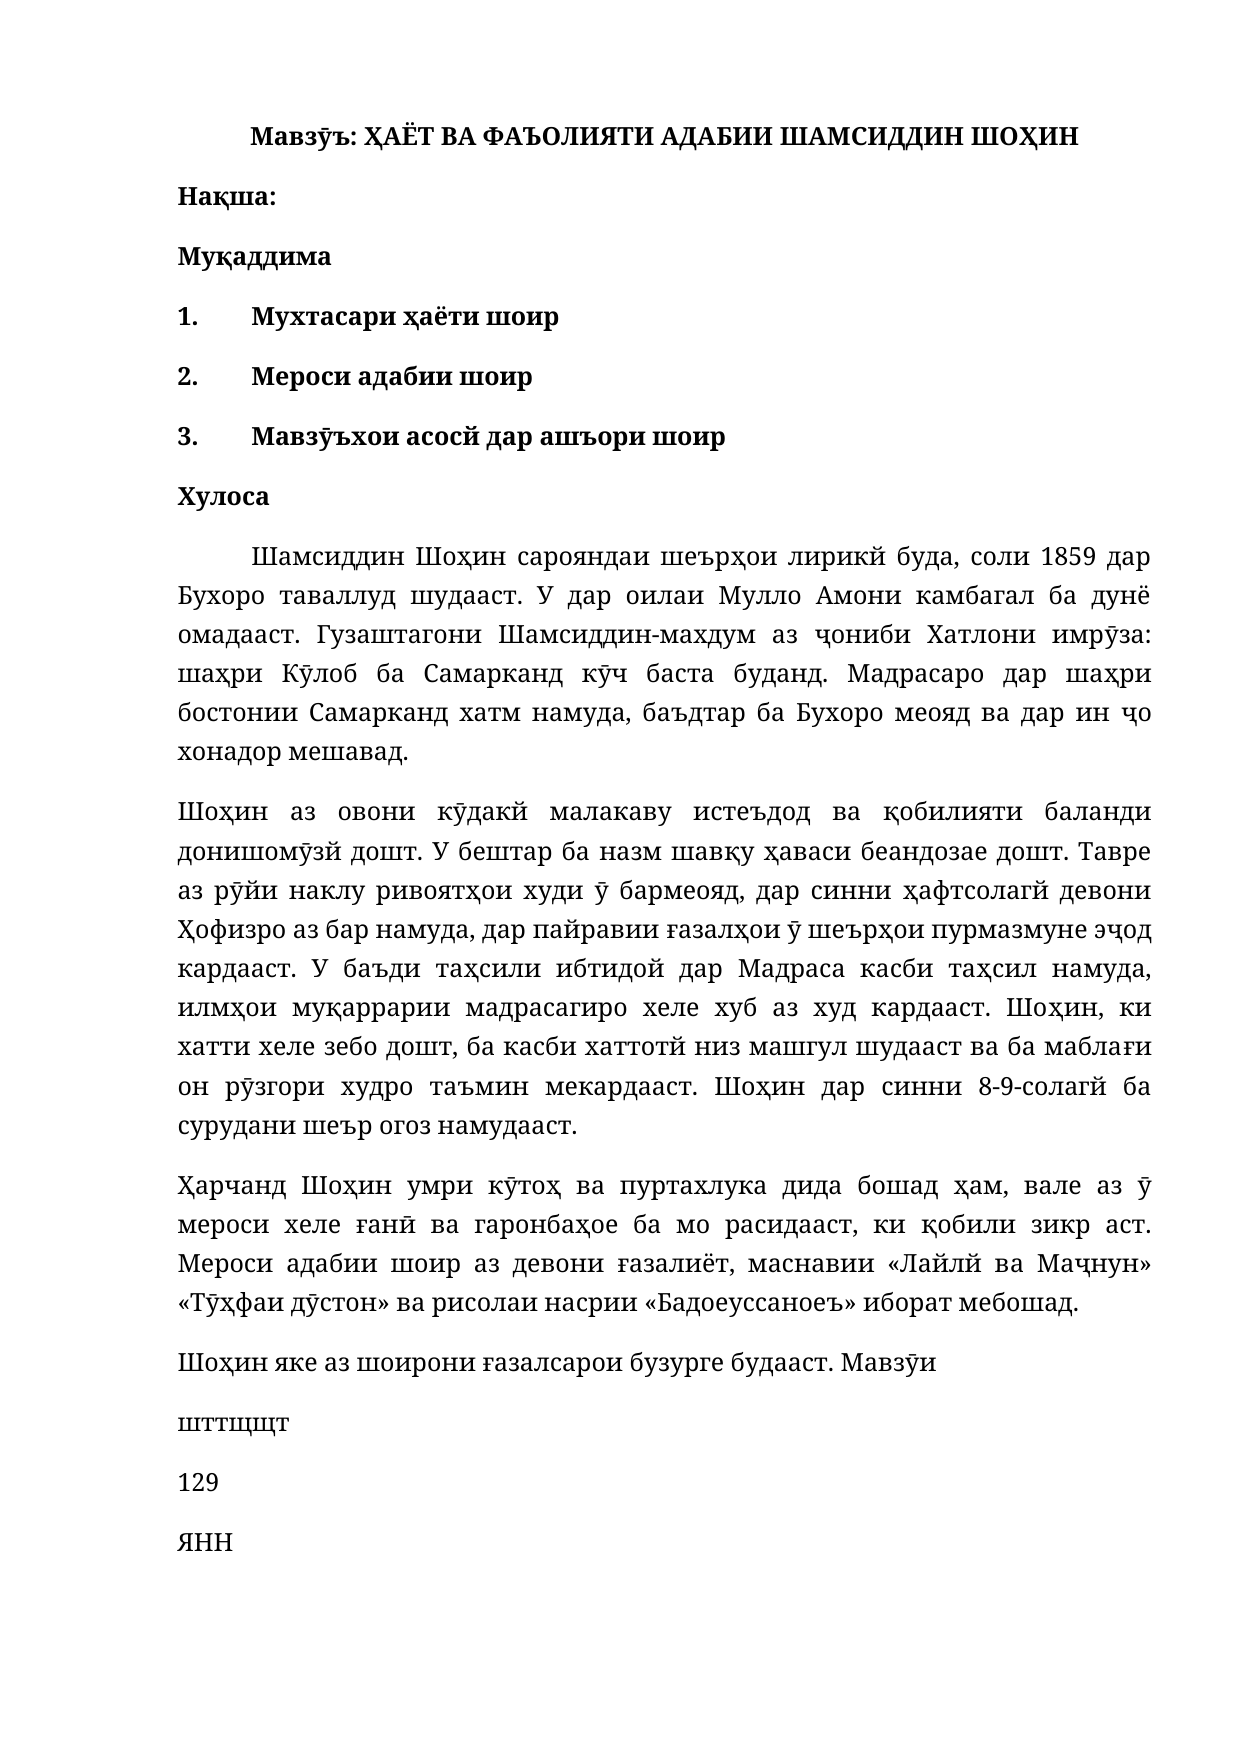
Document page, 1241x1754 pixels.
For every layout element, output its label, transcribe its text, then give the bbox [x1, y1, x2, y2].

text 1. Мухтасари ҳаёти шоир [177, 298, 1152, 332]
text Хулоса [177, 478, 1152, 512]
text Шамсиддин Шоҳин сарояндаи шеърҳои лирикй буда, соли 1859 дар Бухоро таваллуд шудааст. У дар оилаи Мулло Амони камбагал ба дунё омадааст. Гузаштагони Шамсиддин-махдум аз ҷониби Хатлони имрӯза: шаҳри Кӯлоб ба Самарканд кӯч баста буданд. Мадрасаро дар шаҳри бостонии Самарканд хатм намуда, баъдтар ба Бухоро меояд ва дар ин ҷо хонадор мешавад. [177, 538, 1152, 768]
text Нақша: [177, 178, 1152, 212]
text Мавзӯъ: ҲАЁТ ВА ФАЪОЛИЯТИ АДАБИИ ШАМСИДДИН ШОҲИН [177, 118, 1152, 152]
text 129 [177, 1465, 1152, 1499]
text Шоҳин аз овони кӯдакй малакаву истеъдод ва қобилияти баланди донишомӯзй дошт. У бештар ба назм шавқу ҳаваси беандозае дошт. Тавре аз рӯйи наклу ривоятҳои худи ӯ бармеояд, дар синни ҳафтсолагй девони Ҳофизро аз бар намуда, дар пайравии ғазалҳои ӯ шеърҳои пурмазмуне эҷод кардааст. У баъди таҳсили ибтидой дар Мадраса касби таҳсил намуда, илмҳои муқаррарии мадрасагиро хеле хуб аз худ кардааст. Шоҳин, ки хатти хеле зебо дошт, ба касби хаттотй низ машгул шудааст ва ба маблағи он рӯзгори худро таъмин мекардааст. Шоҳин дар синни 8-9-солагй ба сурудани шеър огоз намудааст. [177, 794, 1152, 1141]
text ЯНН [177, 1525, 1152, 1559]
text 3. Мавзӯъхои асосй дар ашъори шоир [177, 418, 1152, 452]
text Ҳарчанд Шоҳин умри кӯтоҳ ва пуртахлука дида бошад ҳам, вале аз ӯ мероси хеле ғанӣ ва гаронбаҳое ба мо расидааст, ки қобили зикр аст. Мероси адабии шоир аз девони ғазалиёт, маснавии «Лайлй ва Маҷнун» «Тӯҳфаи дӯстон» ва рисолаи насрии «Бадоеуссаноеъ» иборат мебошад. [177, 1167, 1152, 1319]
text Муқаддима [177, 238, 1152, 272]
text Шоҳин яке аз шоирони ғазалсарои бузурге будааст. Мавзӯи [177, 1345, 1152, 1379]
text 2. Мероси адабии шоир [177, 358, 1152, 392]
text шттщщт [177, 1405, 1152, 1439]
